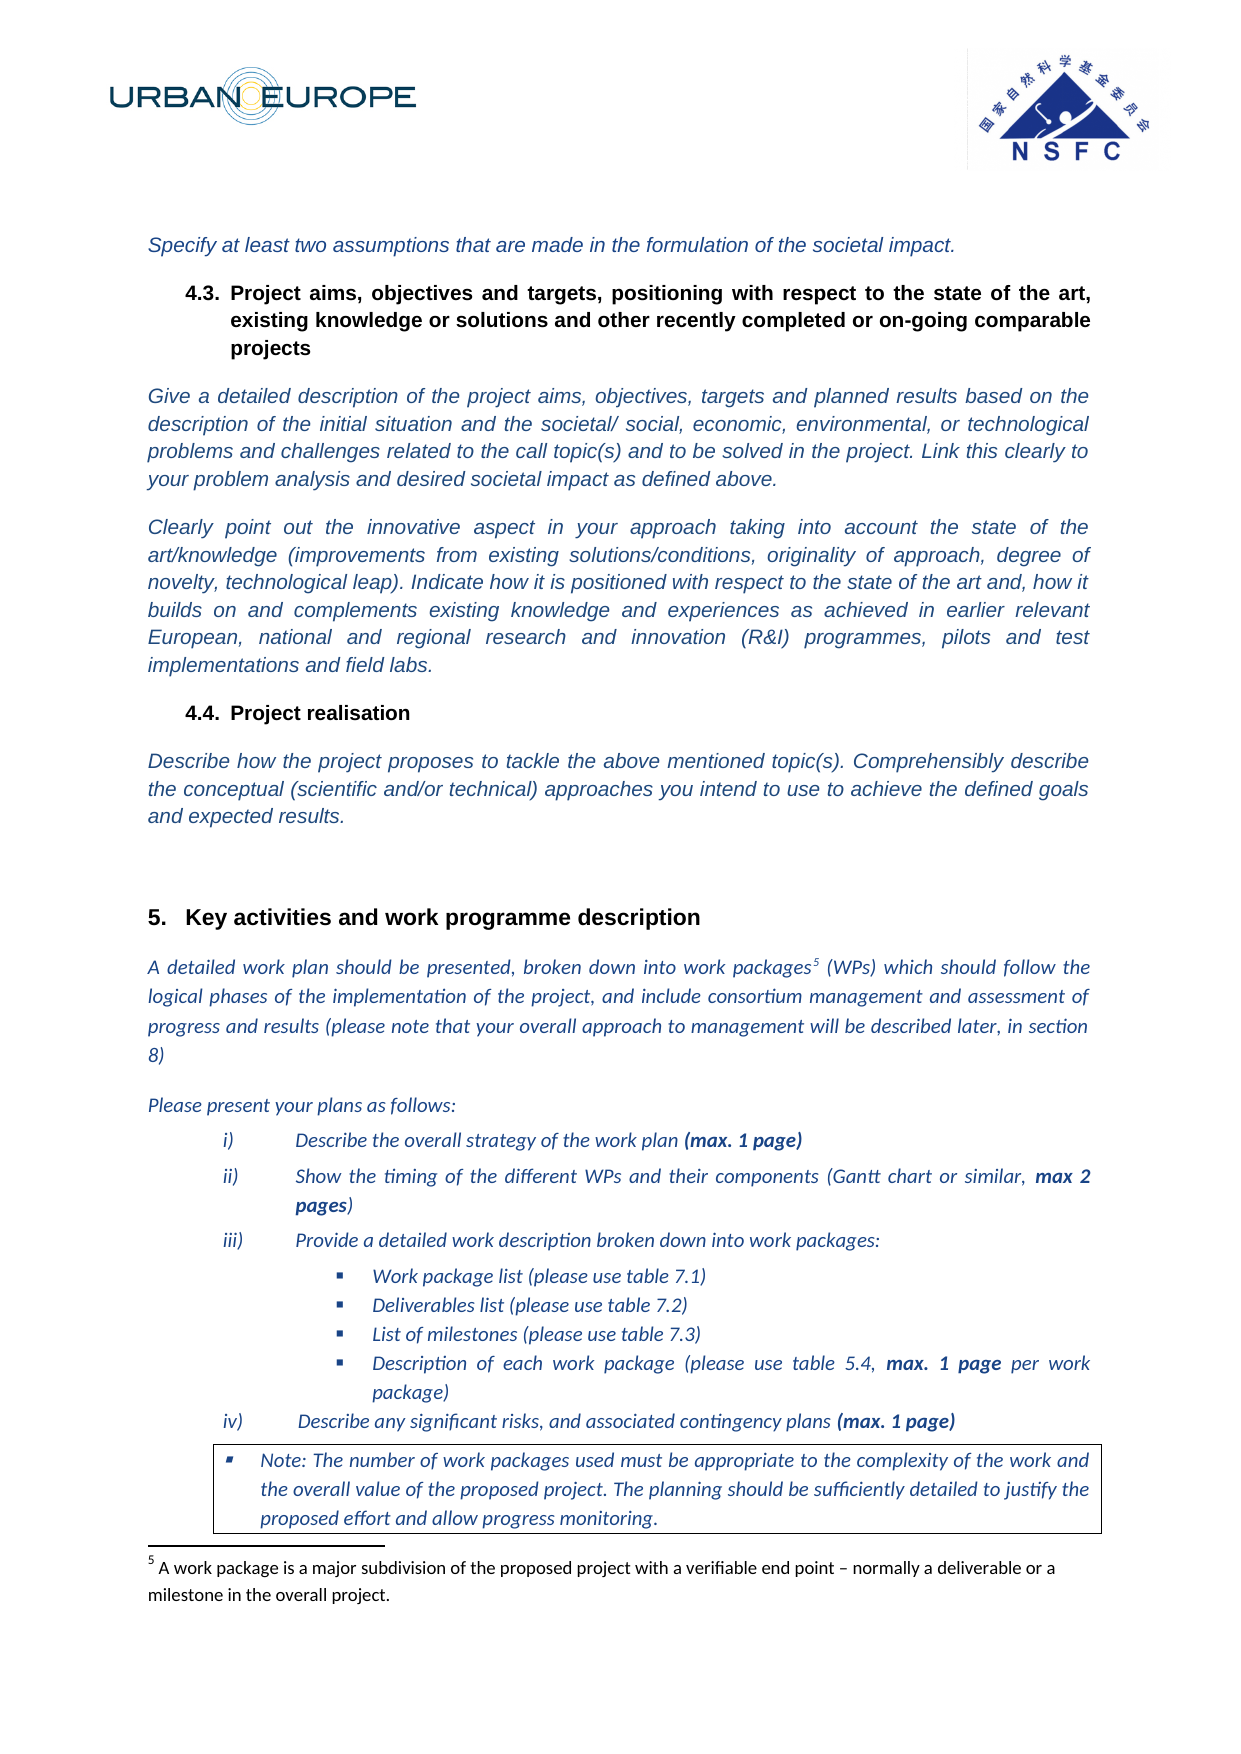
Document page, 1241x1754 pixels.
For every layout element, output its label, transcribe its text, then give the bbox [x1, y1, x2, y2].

subtitle Project realisation [185, 701, 1093, 725]
text i) Describe the overall strategy of the work plan (max. 1 page) [223, 1127, 1093, 1153]
list List of milestones (please use table 7.3) [335, 1321, 1093, 1347]
text Clearly point out the innovative aspect in your approach taking into account the state of the art/knowledge (improvements from existing solutions/conditions, originality of approach, degree of novelty, technological leap). Indicate how it is positioned with respect to the state of the art and, how it builds on and complements existing knowledge and experiences as achieved in earlier relevant European, national and regional research and innovation (R&I) programmes, pilots and test implementations and field labs. [148, 515, 1093, 676]
picture [73, 40, 448, 147]
text Specify at least two assumptions that are made in the formulation of the societal impact. [148, 232, 1093, 256]
text Please present your plans as follows: [148, 1092, 1093, 1117]
list Deliverables list (please use table 7.2) [335, 1292, 1093, 1317]
text ii) Show the timing of the different WPs and their components (Gantt chart or similar, max 2 pages) [223, 1163, 1093, 1217]
text iv) Describe any significant risks, and associated contingency plans (max. 1 page) [223, 1409, 1093, 1434]
text Give a detailed description of the project aims, objectives, targets and planned results based on the description of the initial situation and the societal/ social, economic, environmental, or technological problems and challenges related to the call topic(s) and to be solved in the project. Link this clearly to your problem analysis and desired societal impact as defined above. [148, 384, 1093, 491]
subtitle Key activities and work programme description [148, 903, 1093, 930]
text Describe how the project proposes to tackle the above mentioned topic(s). Comprehensibly describe the conceptual (scientific and/or technical) approaches you intend to use to achieve the defined goals and expected results. [148, 749, 1093, 828]
text A detailed work plan should be presented, broken down into work packages (WPs) which should follow the logical phases of the implementation of the project, and include consortium management and assessment of progress and results (please note that your overall approach to management will be described later, in section 8) [148, 954, 1093, 1067]
list Work package list (please use table 7.1) [335, 1263, 1093, 1288]
list Note: The number of work packages used must be appropriate to the complexity of the work and the overall value of the proposed project. The planning should be sufficiently detailed to justify the proposed effort and allow progress monitoring. [214, 1445, 1101, 1533]
text iii) Provide a detailed work description broken down into work packages: [223, 1227, 1093, 1253]
picture [954, 48, 1172, 171]
list Description of each work package (please use table 5.4, max. 1 page per work package) [335, 1350, 1093, 1405]
subtitle Project aims, objectives and targets, positioning with respect to the state of the art, existing knowledge or solutions and other recently completed or on-going comparable projects [185, 281, 1093, 360]
